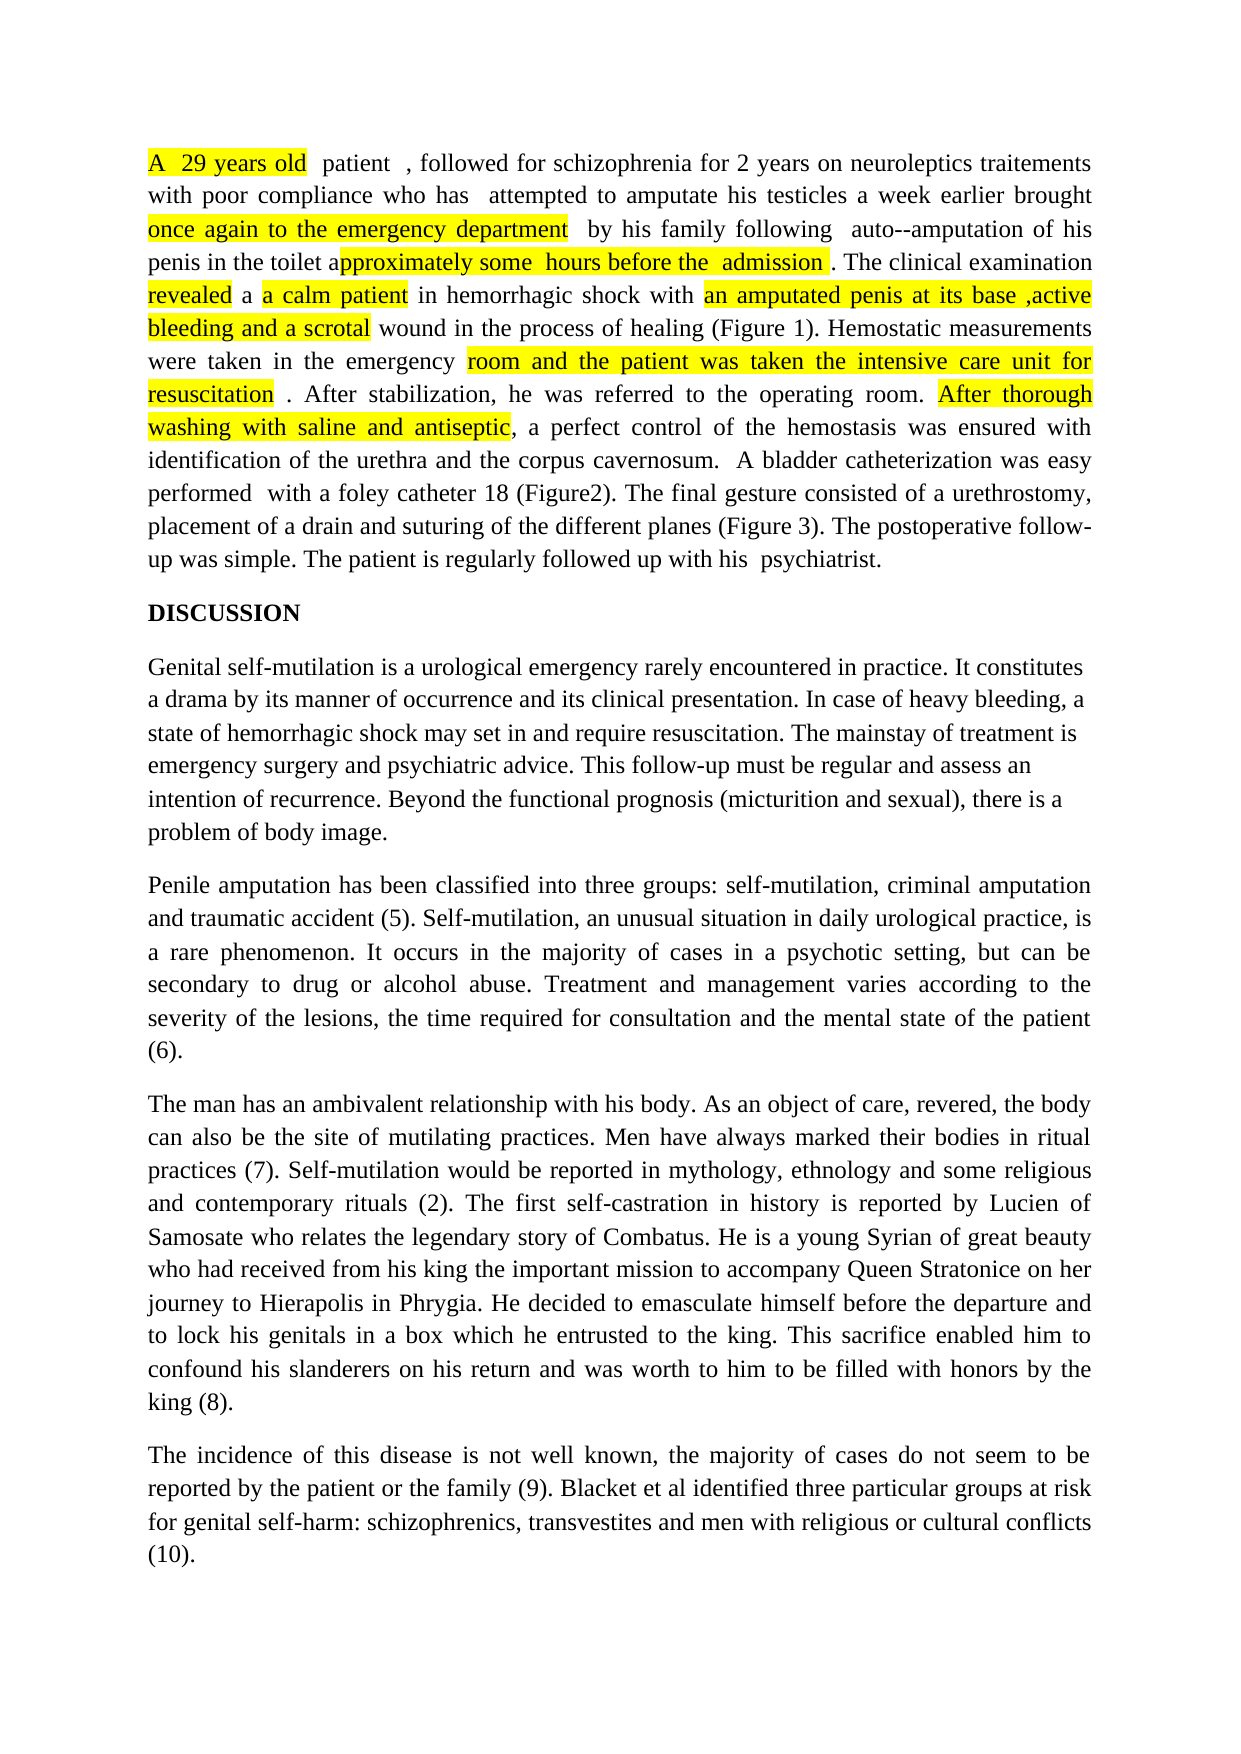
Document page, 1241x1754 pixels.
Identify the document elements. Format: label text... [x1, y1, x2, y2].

text Genital self-mutilation is a urological emergency rarely encountered in practice. It constitutes a drama by its manner of occurrence and its clinical presentation. In case of heavy bleeding, a state of hemorrhagic shock may set in and require resuscitation. The mainstay of treatment is emergency surgery and psychiatric advice. This follow-up must be regular and assess an intention of recurrence. Beyond the functional prognosis (micturition and sexual), there is a problem of body image. [148, 652, 1093, 845]
text The man has an ambivalent relationship with his body. As an object of care, revered, the body can also be the site of mutilating practices. Men have always marked their bodies in ritual practices (7). Self-mutilation would be reported in mythology, ethnology and some religious and contemporary rituals (2). The first self-castration in history is reported by Lucien of Samosate who relates the legendary story of Combatus. He is a young Syrian of great beauty who had received from his king the important mission to accompany Queen Stratonice on her journey to Hierapolis in Phrygia. He decided to emasculate himself before the departure and to lock his genitals in a box which he entrusted to the king. This sacrifice enabled him to confound his slanderers on his return and was worth to him to be filled with honors by the king (8). [148, 1089, 1093, 1415]
text Penile amputation has been classified into three groups: self-mutilation, criminal amputation and traumatic accident (5). Self-mutilation, an unusual situation in daily urological practice, is a rare phenomenon. It occurs in the majority of cases in a psychotic setting, but can be secondary to drug or alcohol abuse. Treatment and management varies according to the severity of the lesions, the time required for consultation and the mental state of the patient (6). [148, 871, 1093, 1064]
text DISCUSSION [148, 598, 1093, 626]
text The incidence of this disease is not well known, the majority of cases do not seem to be reported by the patient or the family (9). Blacket et al identified three particular groups at risk for genital self-harm: schizophrenics, transvestites and men with religious or cultural conflicts (10). [148, 1441, 1093, 1568]
text A 29 years old patient , followed for schizophrenia for 2 years on neuroleptics traitements with poor compliance who has attempted to amputate his testicles a week earlier brought once again to the emergency department by his family following auto--amputation of his penis in the toilet approximately some hours before the admission . The clinical examination revealed a a calm patient in hemorrhagic shock with an amputated penis at its base ,active bleeding and a scrotal wound in the process of healing (Figure 1). Hemostatic measurements were taken in the emergency room and the patient was taken the intensive care unit for resuscitation . After stabilization, he was referred to the operating room. After thorough washing with saline and antiseptic, a perfect control of the hemostasis was ensured with identification of the urethra and the corpus cavernosum. A bladder catheterization was easy performed with a foley catheter 18 (Figure2). The final gesture consisted of a urethrostomy, placement of a drain and suturing of the different planes (Figure 3). The postoperative follow-up was simple. The patient is regularly followed up with his psychiatrist. [148, 148, 1093, 573]
